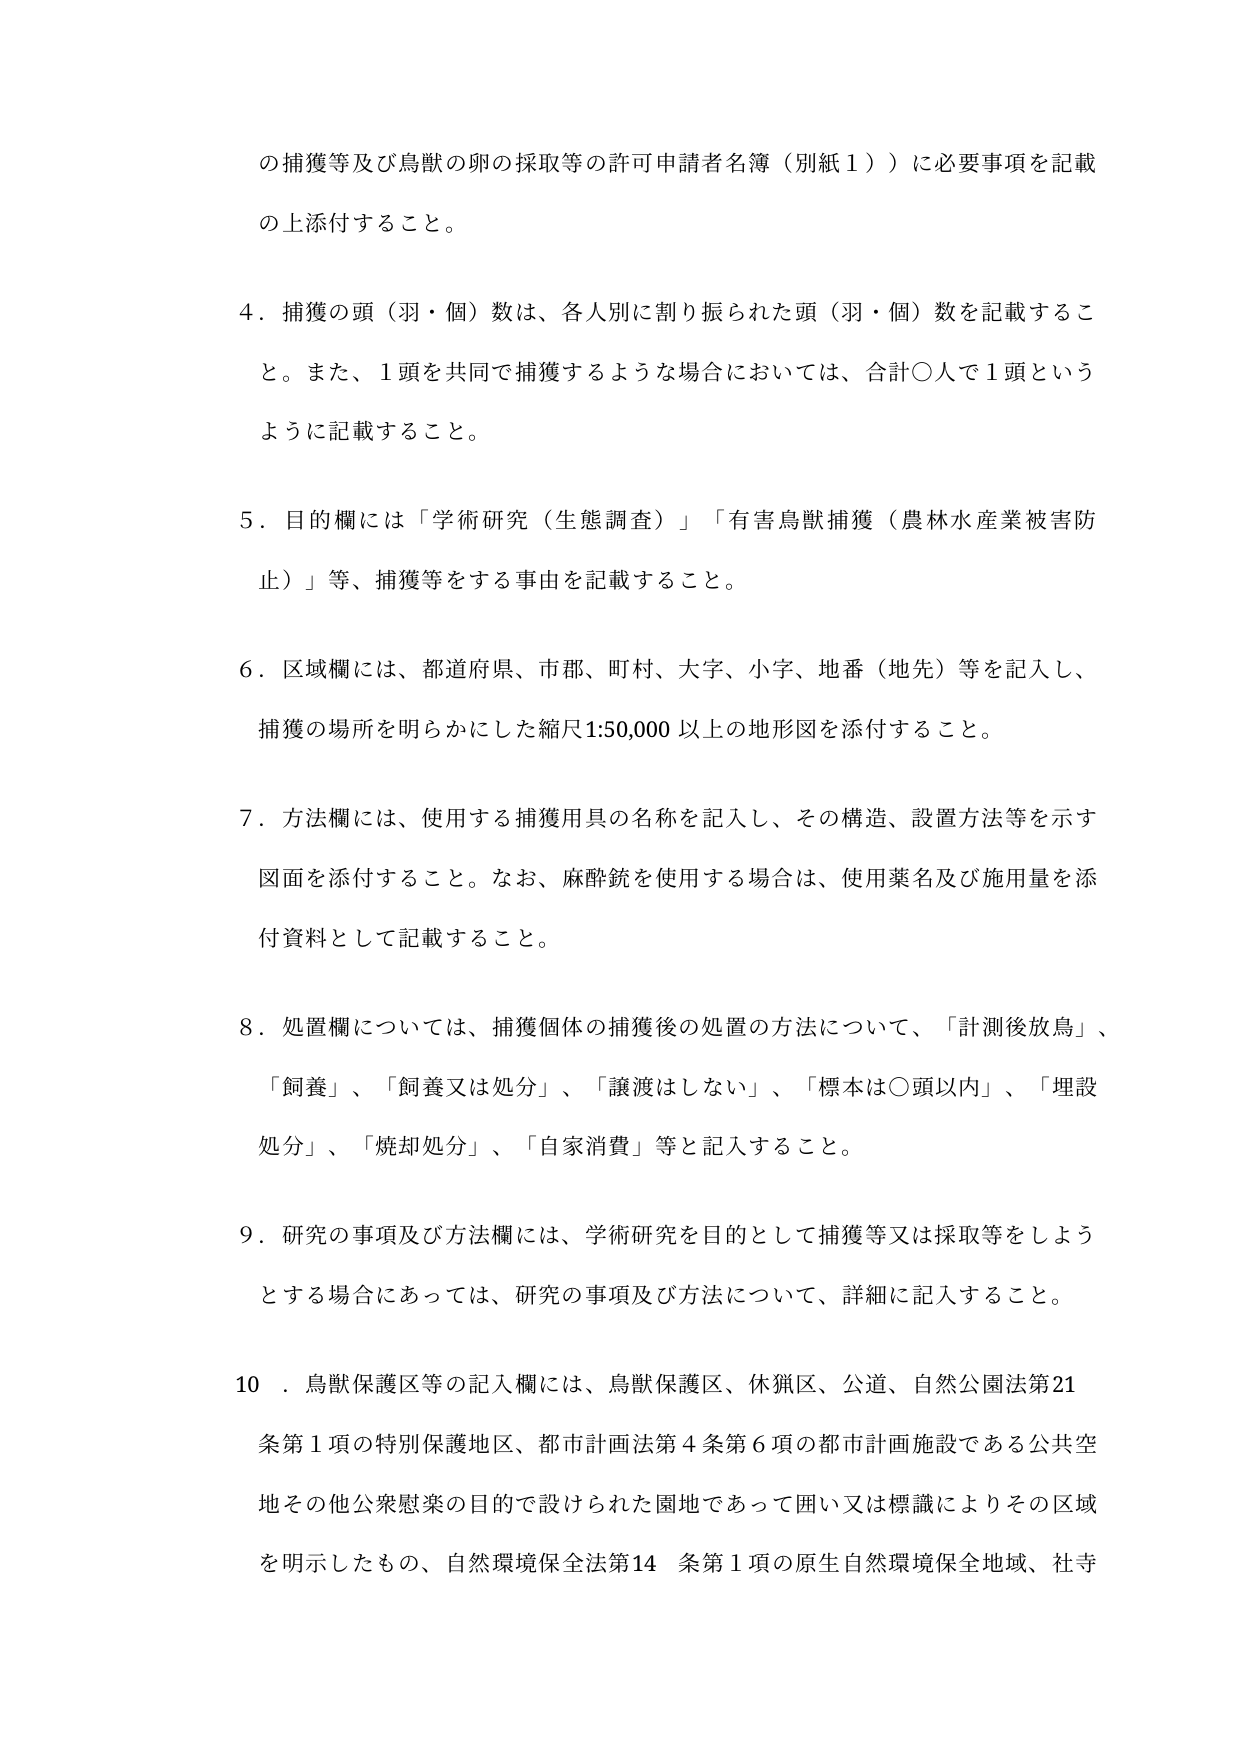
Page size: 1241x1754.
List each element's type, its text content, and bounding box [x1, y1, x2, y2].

text ９．研究の事項及び方法欄には、学術研究を目的として捕獲等又は採取等をしようとする場合にあっては、研究の事項及び方法について、詳細に記入すること。 [230, 1205, 1098, 1324]
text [258, 132, 1098, 251]
text ５．目的欄には「学術研究（生態調査）」「有害鳥獣捕獲（農林水産業被害防止）」等、捕獲等をする事由を記載すること。 [230, 490, 1098, 609]
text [230, 1354, 1098, 1592]
text ８．処置欄については、捕獲個体の捕獲後の処置の方法について、「計測後放鳥」、「飼養」、「飼養又は処分」、「譲渡はしない」、「標本は○頭以内」、「埋設処分」、「焼却処分」、「自家消費」等と記入すること。 [230, 996, 1098, 1175]
text ４．捕獲の頭（羽・個）数は、各人別に割り振られた頭（羽・個）数を記載すること。また、１頭を共同で捕獲するような場合においては、合計○人で１頭というように記載すること。 [230, 281, 1098, 460]
text ６．区域欄には、都道府県、市郡、町村、大字、小字、地番（地先）等を記入し、捕獲の場所を明らかにした縮尺1:50,000以上の地形図を添付すること。 [230, 639, 1098, 758]
text ７．方法欄には、使用する捕獲用具の名称を記入し、その構造、設置方法等を示す図面を添付すること。なお、麻酔銃を使用する場合は、使用薬名及び施用量を添付資料として記載すること。 [230, 788, 1098, 966]
